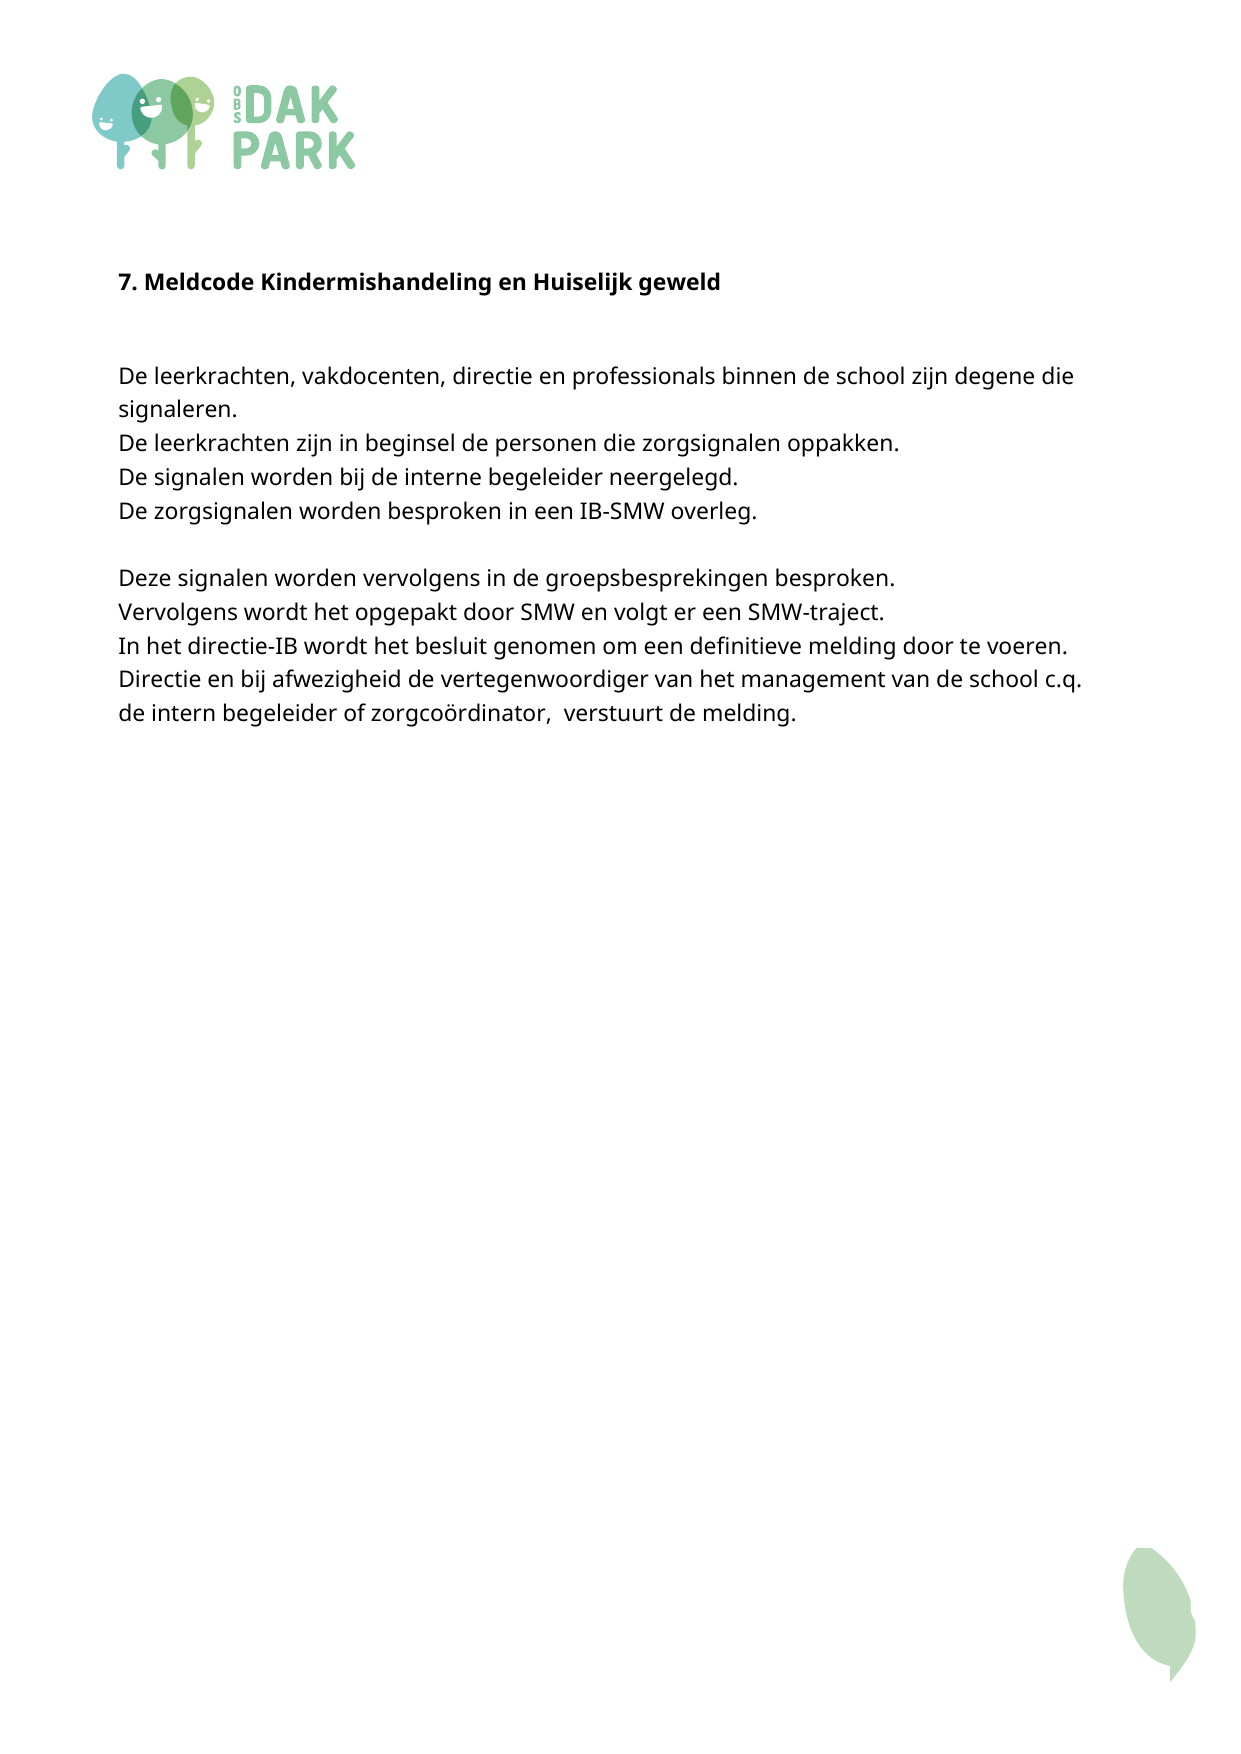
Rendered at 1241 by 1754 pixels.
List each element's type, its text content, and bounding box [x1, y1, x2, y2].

text 7. Meldcode Kindermishandeling en Huiselijk geweld [118, 266, 1092, 297]
text Directie en bij afwezigheid de vertegenwoordiger van het management van de school c.q. de intern begeleider of zorgcoördinator, verstuurt de melding. [118, 663, 1092, 728]
text In het directie-IB wordt het besluit genomen om een definitieve melding door te voeren. [118, 629, 1092, 661]
text Deze signalen worden vervolgens in de groepsbesprekingen besproken. [118, 562, 1092, 593]
text Vervolgens wordt het opgepakt door SMW en volgt er een SMW-traject. [118, 596, 1092, 627]
text De leerkrachten zijn in beginsel de personen die zorgsignalen oppakken. [118, 427, 1092, 458]
text De zorgsignalen worden besproken in een IB-SMW overleg. [118, 494, 1092, 526]
text De signalen worden bij de interne begeleider neergelegd. [118, 461, 1092, 492]
text De leerkrachten, vakdocenten, directie en professionals binnen de school zijn degene die signaleren. [118, 359, 1092, 424]
